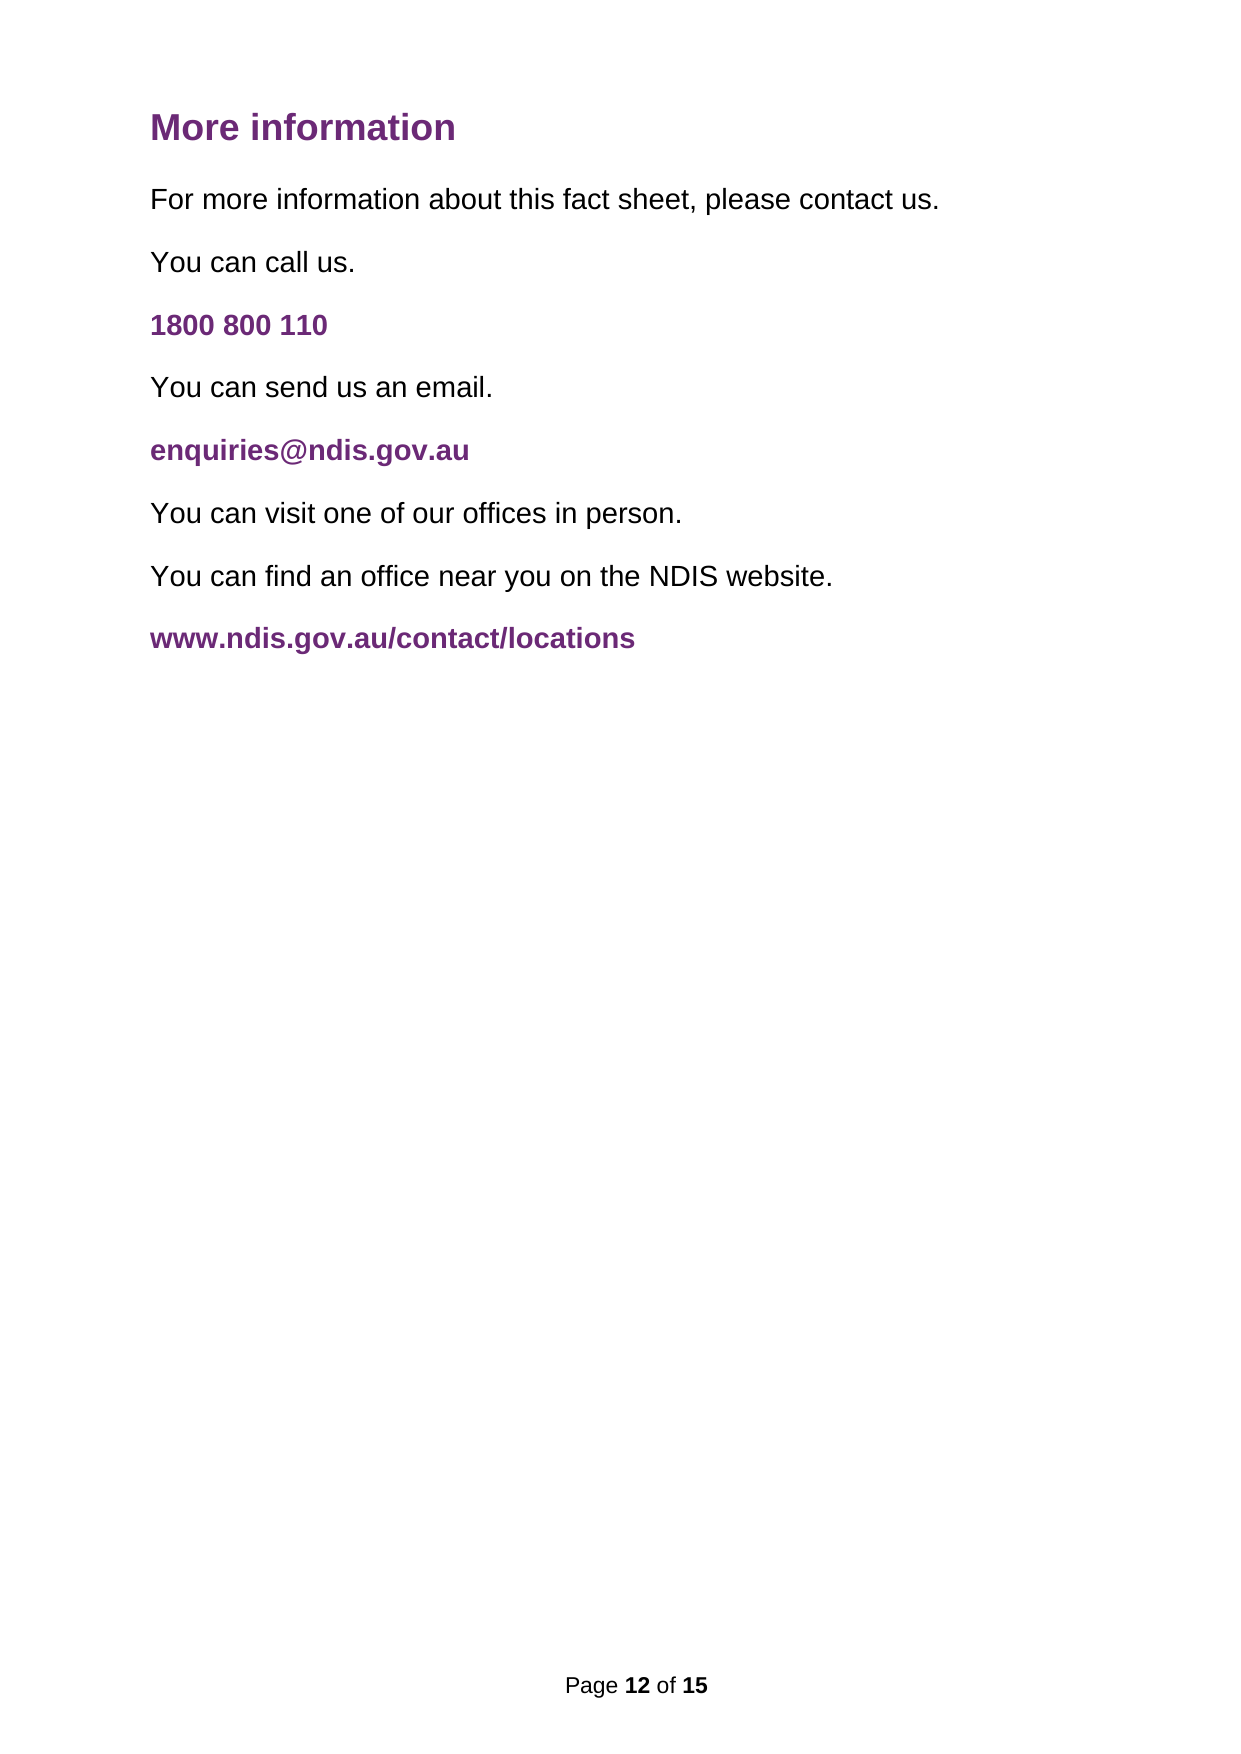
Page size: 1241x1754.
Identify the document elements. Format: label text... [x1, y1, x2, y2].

text You can visit one of our offices in person. [150, 496, 1122, 529]
text enquiries@ndis.gov.au [150, 433, 1122, 467]
text 1800 800 110 [150, 307, 1122, 341]
text You can call us. [150, 245, 1122, 278]
subtitle More information [150, 105, 1122, 148]
text You can find an office near you on the NDIS website. [150, 559, 1122, 592]
text For more information about this fact sheet, please contact us. [150, 182, 1122, 215]
text www.ndis.gov.au/contact/locations [150, 622, 1122, 655]
text You can send us an email. [150, 370, 1122, 404]
